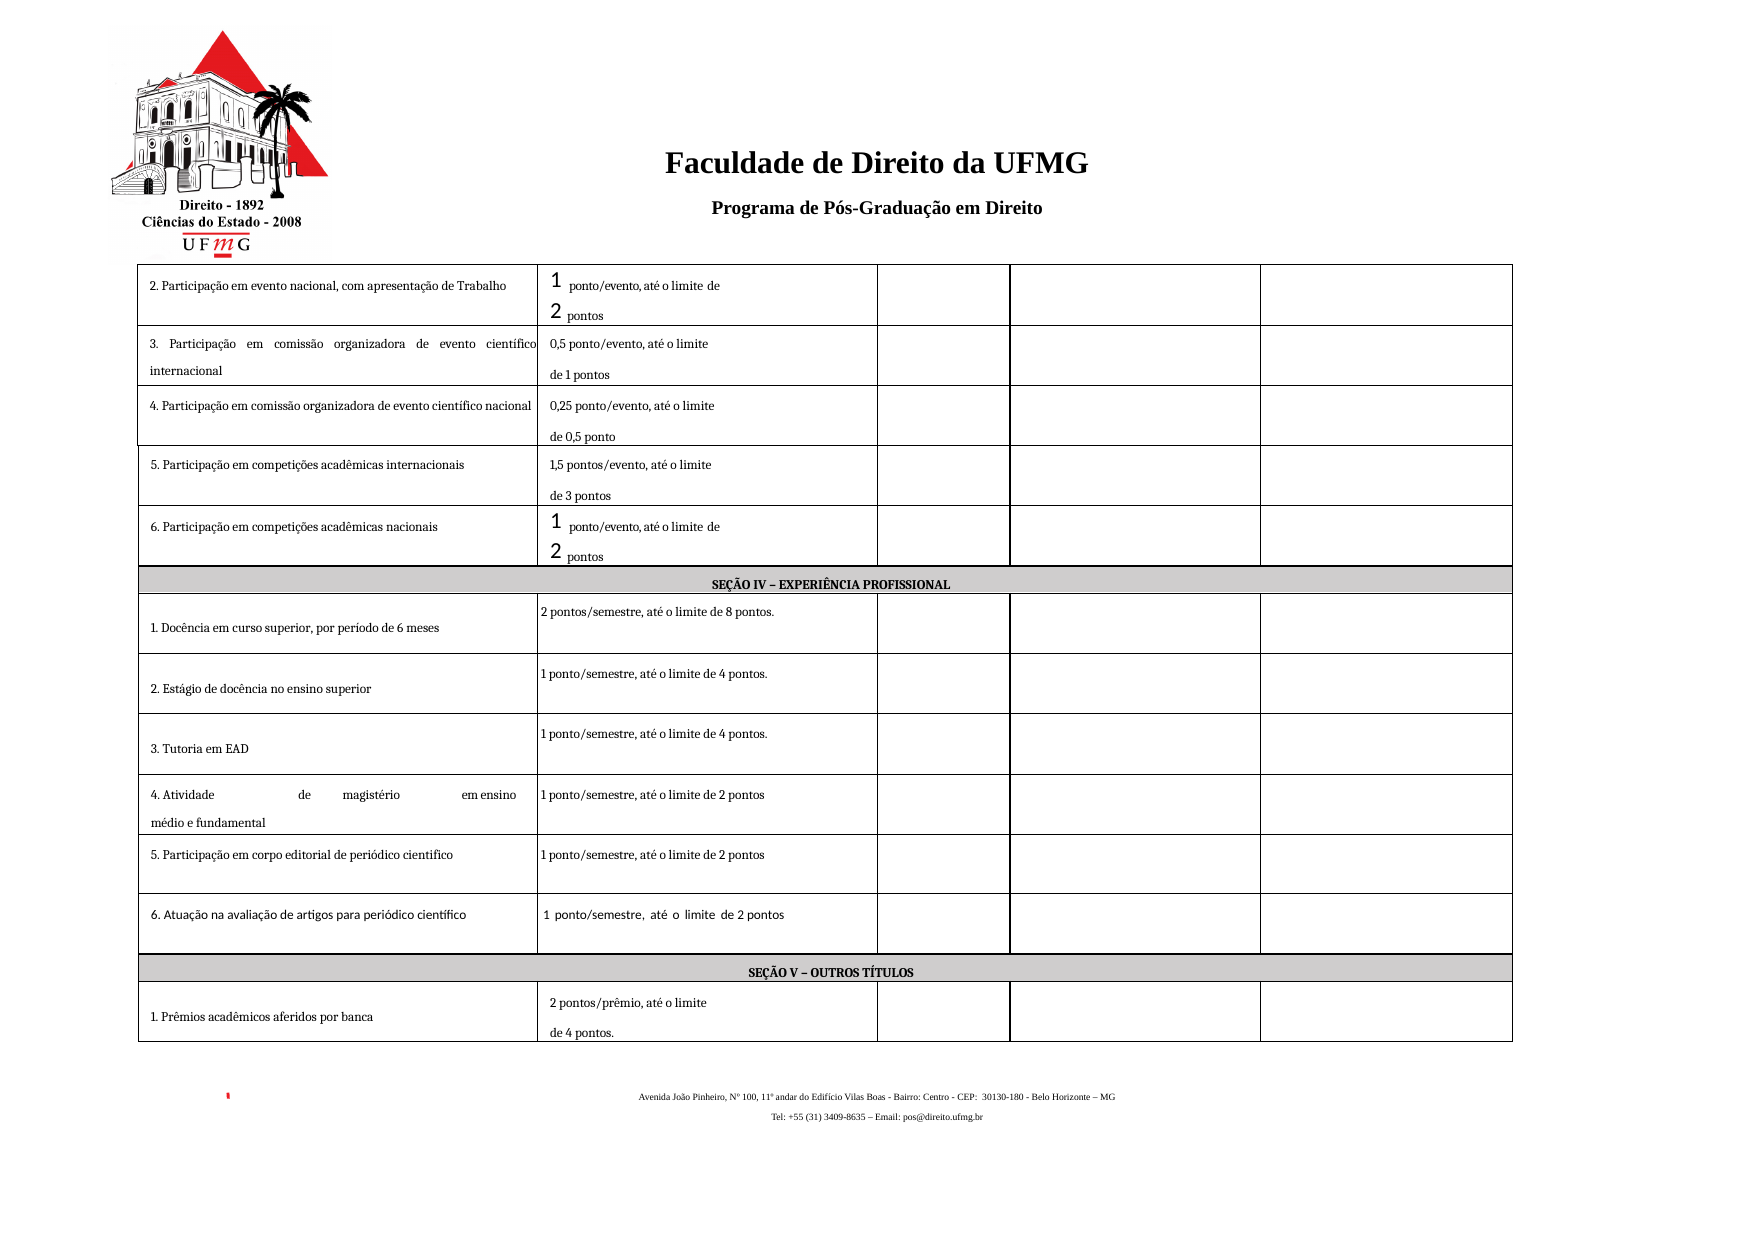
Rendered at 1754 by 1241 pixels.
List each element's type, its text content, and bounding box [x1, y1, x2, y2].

table_cell 1. Prêmios acadêmicos aferidos por banca [139, 982, 537, 1041]
table_cell [1011, 594, 1260, 653]
table_cell [1261, 386, 1512, 445]
table_cell [1011, 775, 1260, 833]
table_cell 3. Tutoria em EAD [139, 714, 537, 773]
table_cell [1261, 594, 1512, 653]
table_cell [878, 894, 1009, 953]
table_cell [878, 594, 1009, 653]
table_cell [878, 386, 1009, 445]
table_cell 0,5 ponto/evento, até o limite de 1 pontos [538, 326, 877, 384]
table_cell [1011, 446, 1260, 505]
table_cell [878, 506, 1009, 565]
table_cell [1261, 446, 1512, 505]
table_cell ponto/evento, até o limite de pontos [538, 265, 877, 324]
table_cell 1 ponto/semestre, até o limite de 4 pontos. [538, 654, 877, 713]
table_cell [1011, 265, 1260, 324]
table_cell [1011, 386, 1260, 445]
table_cell [878, 835, 1009, 893]
table_cell 6. Atuação na avaliação de artigos para periódico científico [139, 894, 537, 953]
picture [107, 25, 333, 265]
table_cell ponto/evento, até o limite de pontos [538, 506, 877, 565]
table_cell 2. Participação em evento nacional, com apresentação de Trabalho [138, 265, 537, 324]
table_cell 1 ponto/semestre, até o limite de 2 pontos [538, 894, 877, 953]
table_cell [1261, 654, 1512, 713]
table_cell 5. Participação em corpo editorial de periódico cientifico [139, 835, 537, 893]
table_cell [1011, 654, 1260, 713]
table_cell [1261, 894, 1512, 953]
table_cell 5. Participação em competições acadêmicas internacionais [139, 446, 537, 505]
table_cell [1261, 714, 1512, 773]
table_cell [878, 446, 1009, 505]
table_cell 4. Atividade de magistério em ensino médio e fundamental [139, 775, 537, 833]
table_cell 1,5 pontos/evento, até o limite de 3 pontos [538, 446, 877, 505]
table_cell [1011, 714, 1260, 773]
table_cell 1 ponto/semestre, até o limite de 2 pontos [538, 775, 877, 833]
table_cell SEÇÃO IV – EXPERIÊNCIA PROFISSIONAL [139, 567, 1512, 592]
table_cell 2 pontos/prêmio, até o limite de 4 pontos. [538, 982, 877, 1041]
table_cell [1261, 775, 1512, 833]
table_cell 6. Participação em competições acadêmicas nacionais [139, 506, 537, 565]
table_cell [1261, 982, 1512, 1041]
table_cell 4. Participação em comissão organizadora de evento científico nacional [138, 386, 537, 445]
table_cell [1261, 265, 1512, 324]
table_cell 2 pontos/semestre, até o limite de 8 pontos. [538, 594, 877, 653]
table_cell [1261, 835, 1512, 893]
table_cell 3. Participação em comissão organizadora de evento científico internacional [138, 326, 537, 384]
table_cell 2. Estágio de docência no ensino superior [139, 654, 537, 713]
table_cell [878, 265, 1009, 324]
table_cell 1 ponto/semestre, até o limite de 2 pontos [538, 835, 877, 893]
table_cell [1011, 835, 1260, 893]
table_cell [878, 654, 1009, 713]
table_cell [1011, 894, 1260, 953]
table_cell [1261, 326, 1512, 384]
table_cell [878, 714, 1009, 773]
table_cell 1. Docência em curso superior, por período de 6 meses [139, 594, 537, 653]
table_cell [1261, 506, 1512, 565]
table_cell 0,25 ponto/evento, até o limite de 0,5 ponto [538, 386, 877, 445]
table_cell SEÇÃO V – OUTROS TÍTULOS [139, 955, 1512, 981]
table_cell [1011, 326, 1260, 384]
table_cell 1 ponto/semestre, até o limite de 4 pontos. [538, 714, 877, 773]
table_cell [878, 982, 1009, 1041]
table_cell [878, 326, 1009, 384]
table_cell [878, 775, 1009, 833]
table_cell [1011, 982, 1260, 1041]
table_cell [1011, 506, 1260, 565]
